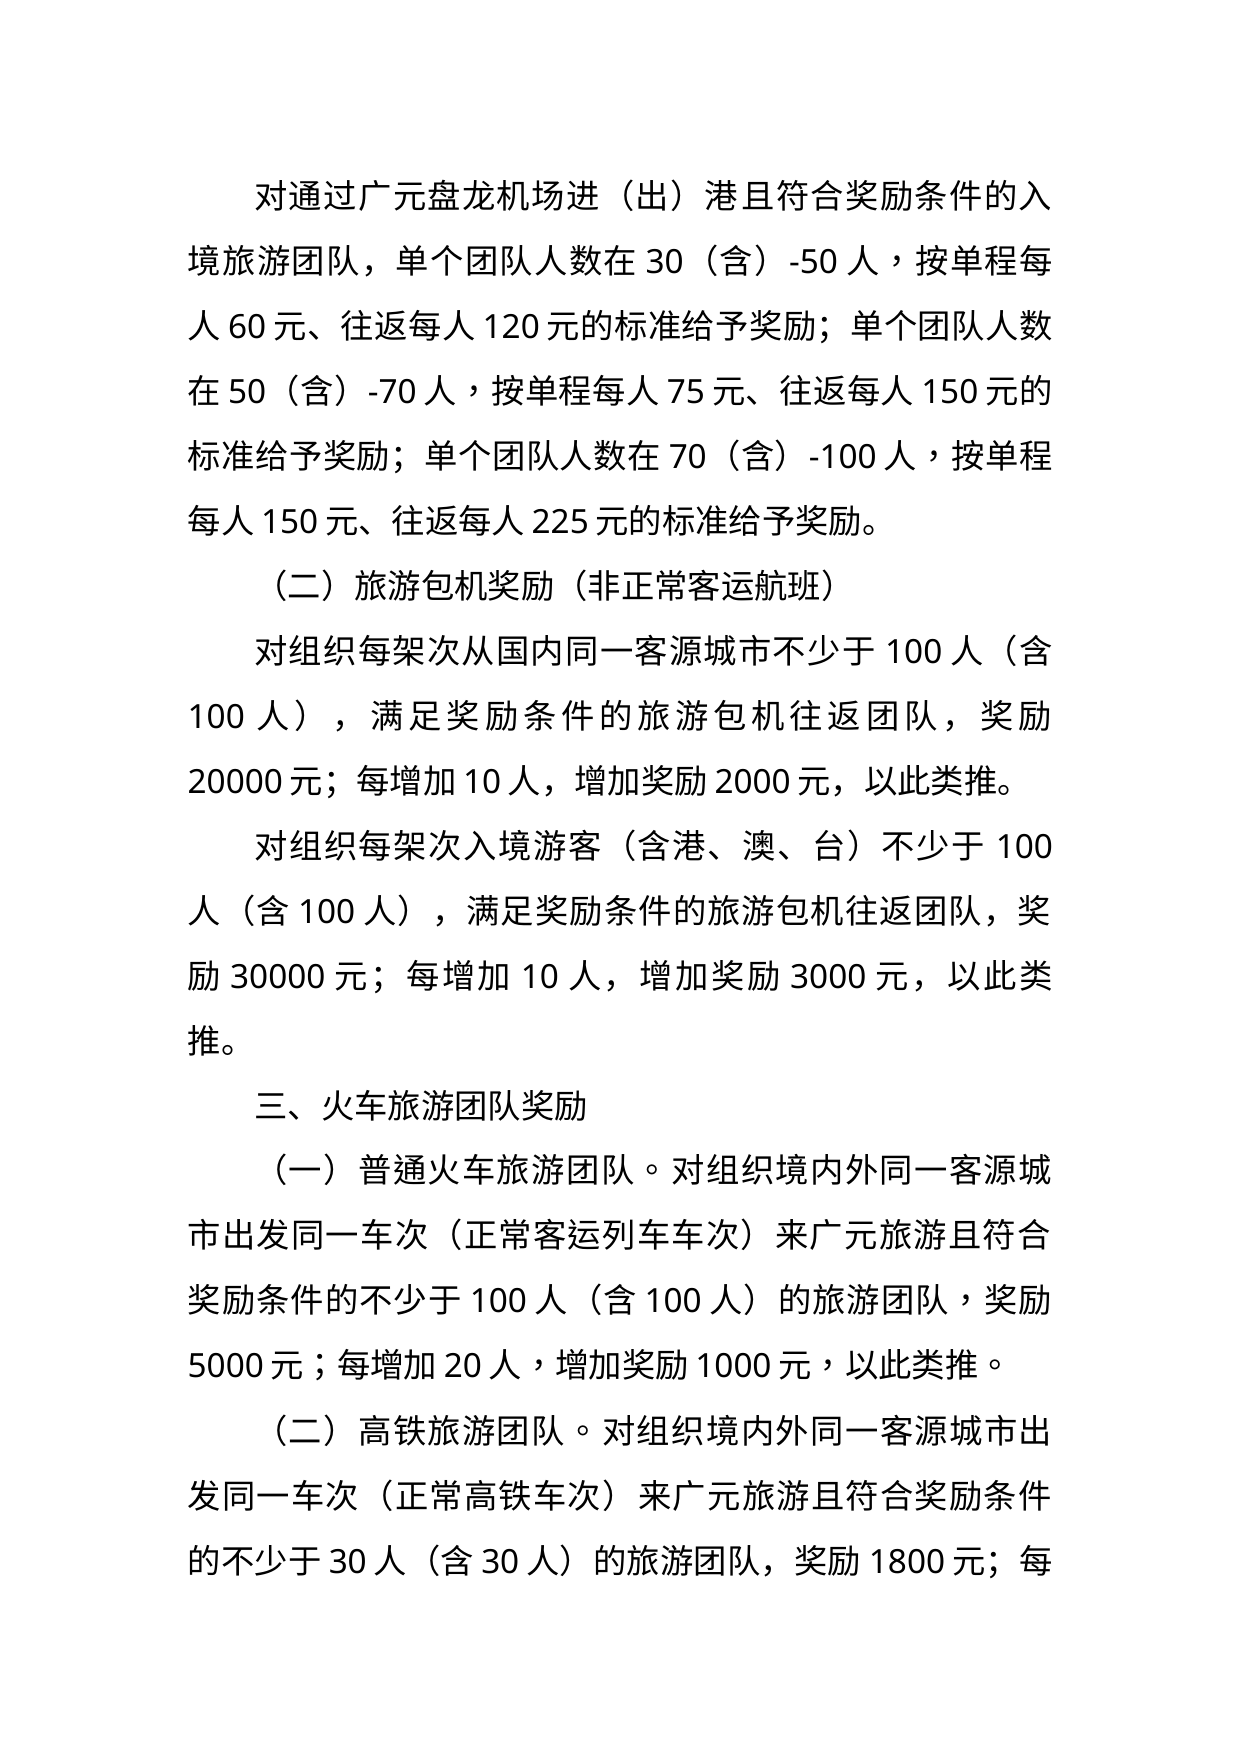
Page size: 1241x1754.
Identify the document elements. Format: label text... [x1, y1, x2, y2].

text 三、火车旅游团队奖励 [187, 1072, 1053, 1137]
text （二）旅游包机奖励（非正常客运航班） [187, 552, 1053, 617]
text 对通过广元盘龙机场进（出）港且符合奖励条件的入境旅游团队，单个团队人数在30（含）-50人，按单程每人60元、往返每人120元的标准给予奖励；单个团队人数在50（含）-70人，按单程每人75元、往返每人150元的标准给予奖励；单个团队人数在70（含）-100人，按单程每人150元、往返每人225元的标准给予奖励。 [187, 162, 1053, 552]
text 对组织每架次从国内同一客源城市不少于100人（含100人），满足奖励条件的旅游包机往返团队，奖励20000元；每增加10人，增加奖励2000元，以此类推。 [187, 617, 1053, 812]
text 对组织每架次入境游客（含港、澳、台）不少于100人（含100人），满足奖励条件的旅游包机往返团队，奖励30000元；每增加10人，增加奖励3000元，以此类推。 [187, 812, 1053, 1072]
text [187, 1397, 1053, 1592]
text （一）普通火车旅游团队。对组织境内外同一客源城市出发同一车次（正常客运列车车次）来广元旅游且符合奖励条件的不少于100人（含100人）的旅游团队，奖励5000元；每增加20人，增加奖励1000元，以此类推。 [187, 1137, 1053, 1397]
